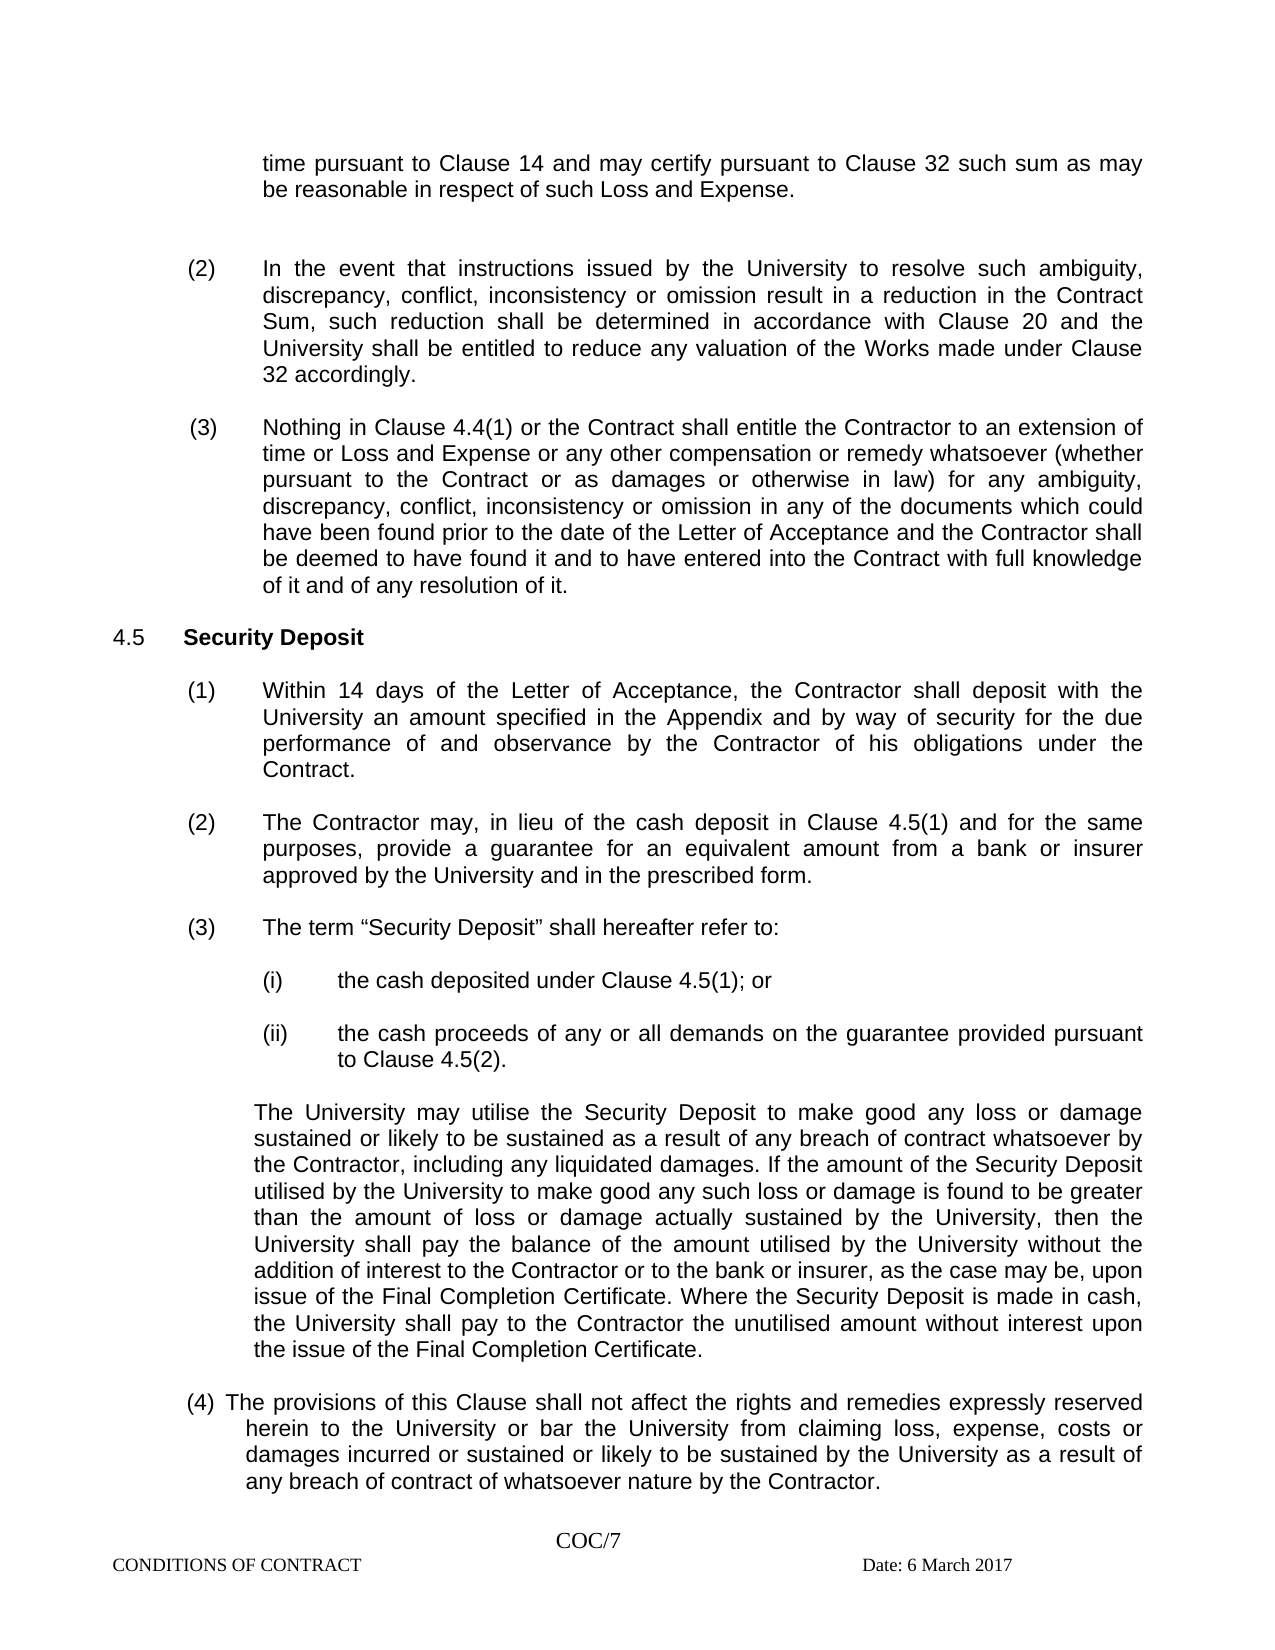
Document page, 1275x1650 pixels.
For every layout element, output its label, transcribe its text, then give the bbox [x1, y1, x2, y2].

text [187, 150, 1144, 203]
text (3) Nothing in Clause 4.4(1) or the Contract shall entitle the Contractor to an extension of time or Loss and Expense or any other compensation or remedy whatsoever (whether pursuant to the Contract or as damages or otherwise in law) for any ambiguity, discrepancy, conflict, inconsistency or omission in any of the documents which could have been found prior to the date of the Letter of Acceptance and the Contractor shall be deemed to have found it and to have entered into the Contract with full knowledge of it and of any resolution of it. [183, 413, 1144, 598]
text (3) The term “Security Deposit” shall hereafter refer to: [187, 914, 1144, 941]
text (i) the cash deposited under Clause 4.5(1); or [262, 967, 1144, 993]
text (1) Within 14 days of the Letter of Acceptance, the Contractor shall deposit with the University an amount specified in the Appendix and by way of security for the due performance of and observance by the Contractor of his obligations under the Contract. [187, 677, 1144, 782]
text 4.5 Security Deposit [113, 624, 1144, 651]
text (ii) the cash proceeds of any or all demands on the guarantee provided pursuant to Clause 4.5(2). [262, 1020, 1144, 1072]
text (2) In the event that instructions issued by the University to resolve such ambiguity, discrepancy, conflict, inconsistency or omission result in a reduction in the Contract Sum, such reduction shall be determined in accordance with Clause 20 and the University shall be entitled to reduce any valuation of the Works made under Clause 32 accordingly. [187, 255, 1144, 387]
list The provisions of this Clause shall not affect the rights and remedies expressly reserved herein to the University or bar the University from claiming loss, expense, costs or damages incurred or sustained or likely to be sustained by the University as a result of any breach of contract of whatsoever nature by the Contractor. [186, 1389, 1144, 1494]
text (2) The Contractor may, in lieu of the cash deposit in Clause 4.5(1) and for the same purposes, provide a guarantee for an equivalent amount from a bank or insurer approved by the University and in the prescribed form. [187, 809, 1144, 888]
text The University may utilise the Security Deposit to make good any loss or damage sustained or likely to be sustained as a result of any breach of contract whatsoever by the Contractor, including any liquidated damages. If the amount of the Security Deposit utilised by the University to make good any such loss or damage is found to be greater than the amount of loss or damage actually sustained by the University, then the University shall pay the balance of the amount utilised by the University without the addition of interest to the Contractor or to the bank or insurer, as the case may be, upon issue of the Final Completion Certificate. Where the Security Deposit is made in cash, the University shall pay to the Contractor the unutilised amount without interest upon the issue of the Final Completion Certificate. [254, 1099, 1144, 1362]
